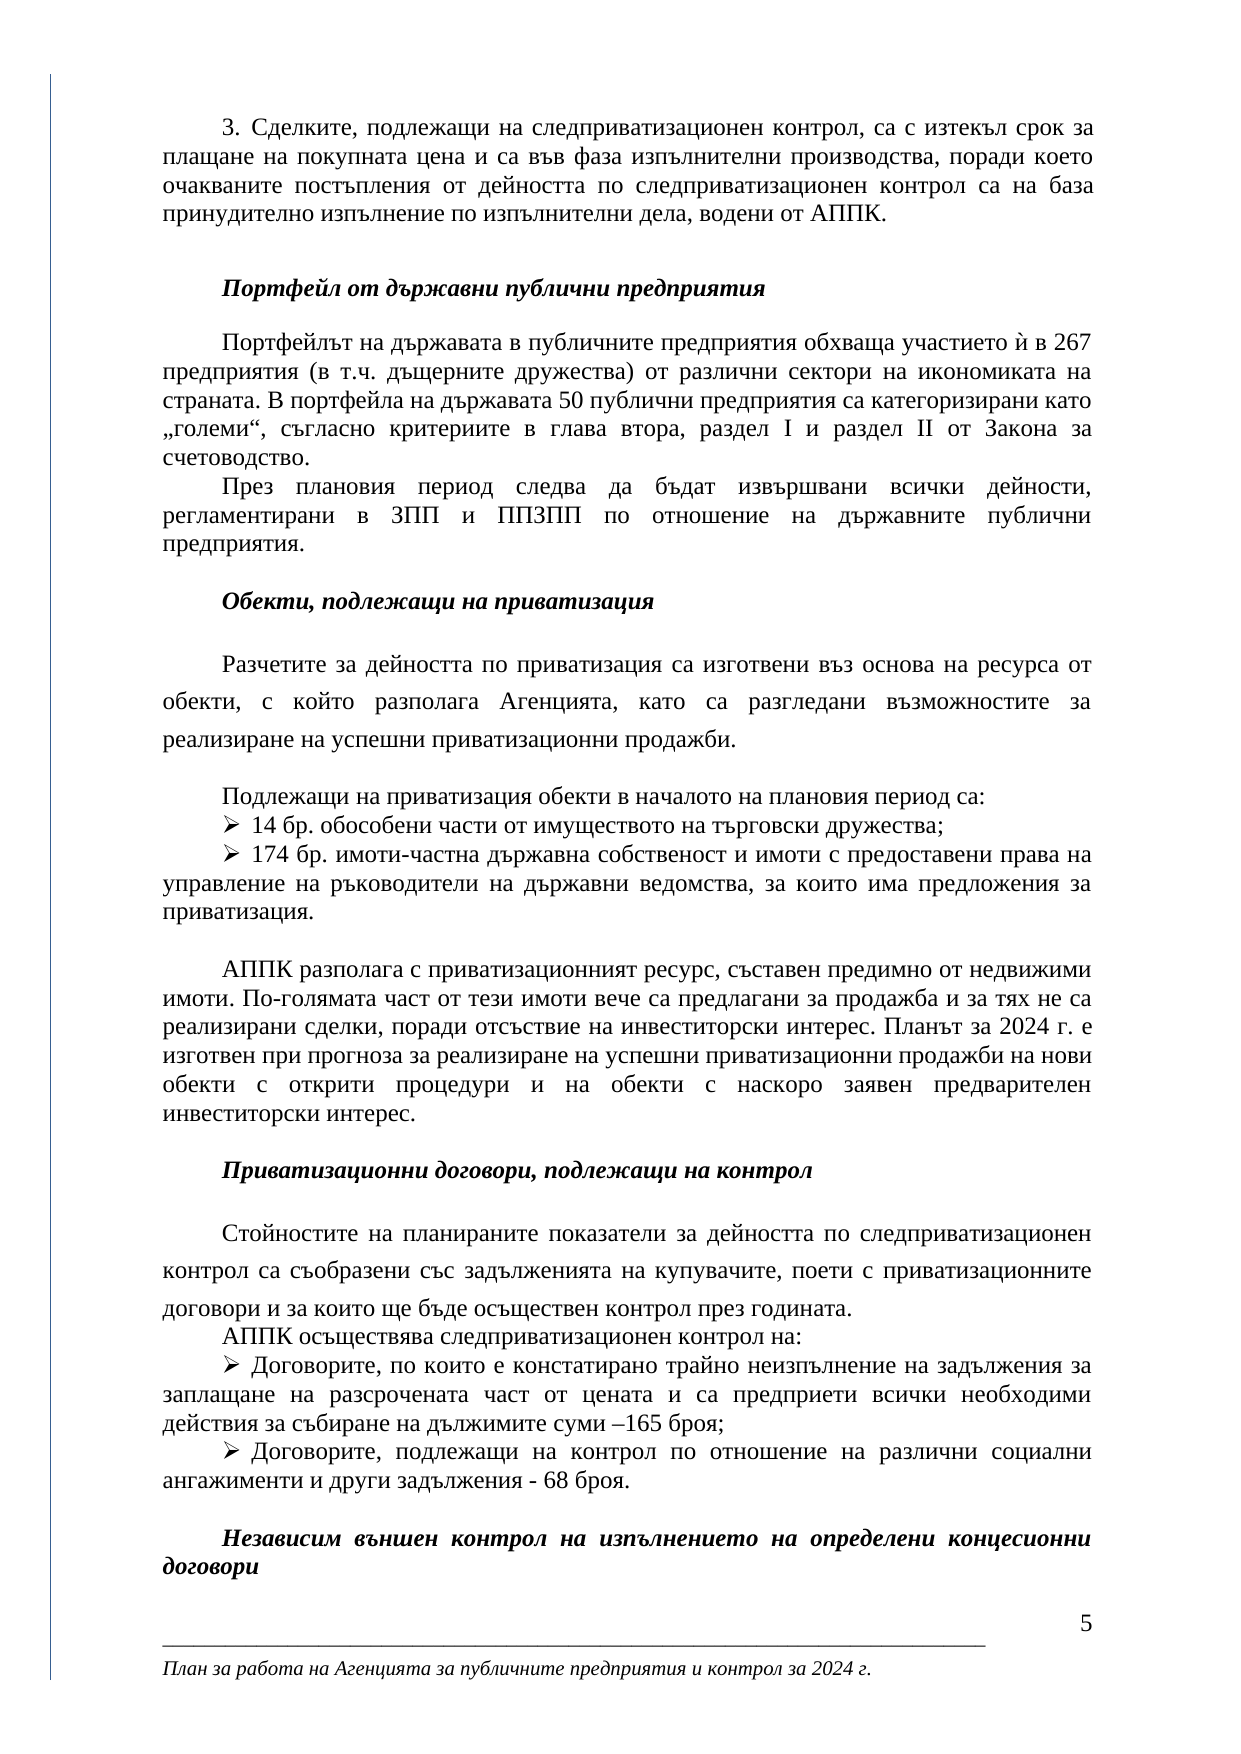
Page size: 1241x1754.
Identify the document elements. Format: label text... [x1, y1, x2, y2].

list Сделките, подлежащи на следприватизационен контрол, са с изтекъл срок за плащане на покупната цена и са във фаза изпълнителни производства, поради което очакваните постъпления от дейността по следприватизационен контрол са на база принудително изпълнение по изпълнителни дела, водени от АППК. [162, 112, 1095, 227]
list Договорите, подлежащи на контрол по отношение на различни социални ангажименти и други задължения - 68 броя. [162, 1436, 1092, 1494]
text АППК осъществява следприватизационен контрол на: [162, 1321, 1092, 1350]
text АППК разполага с приватизационният ресурс, съставен предимно от недвижими имоти. По-голямата част от тези имоти вече са предлагани за продажба и за тях не са реализирани сделки, поради отсъствие на инвеститорски интерес. Планът за 2024 г. е изготвен при прогноза за реализиране на успешни приватизационни продажби на нови обекти с открити процедури и на обекти с наскоро заявен предварителен инвеститорски интерес. [162, 954, 1092, 1126]
list 174 бр. имоти-частна държавна собственост и имоти с предоставени права на управление на ръководители на държавни ведомства, за които има предложения за приватизация. [162, 839, 1092, 925]
text Портфейлът на държавата в публичните предприятия обхваща участието ѝ в 267 предприятия (в т.ч. дъщерните дружества) от различни сектори на икономиката на страната. В портфейла на държавата 50 публични предприятия са категоризирани като „големи“, съгласно критериите в глава втора, раздел I и раздел II от Закона за счетоводство. [162, 327, 1092, 471]
list 14 бр. обособени части от имуществото на търговски дружества; [162, 810, 1092, 839]
text Портфейл от държавни публични предприятия [162, 265, 1092, 302]
text Разчетите за дейността по приватизация са изготвени въз основа на ресурса от обекти, с който разполага Агенцията, като са разгледани възможностите за реализиране на успешни приватизационни продажби. [162, 640, 1092, 753]
text През плановия период следва да бъдат извършвани всички дейности, регламентирани в ЗПП и ППЗПП по отношение на държавните публични предприятия. [162, 471, 1092, 557]
list Договорите, по които е констатирано трайно неизпълнение на задължения за заплащане на разсрочената част от цената и са предприети всички необходими действия за събиране на дължимите суми –165 броя; [162, 1350, 1092, 1436]
subtitle Обекти, подлежащи на приватизация [162, 586, 1092, 615]
text Приватизационни договори, подлежащи на контрол [162, 1155, 1092, 1184]
text Независим външен контрол на изпълнението на определени концесионни договори [162, 1523, 1092, 1580]
text Стойностите на планираните показатели за дейността по следприватизационен контрол са съобразени със задълженията на купувачите, поети с приватизационните договори и за които ще бъде осъществен контрол през годината. [162, 1209, 1092, 1321]
text Подлежащи на приватизация обекти в началото на плановия период са: [162, 781, 1092, 810]
